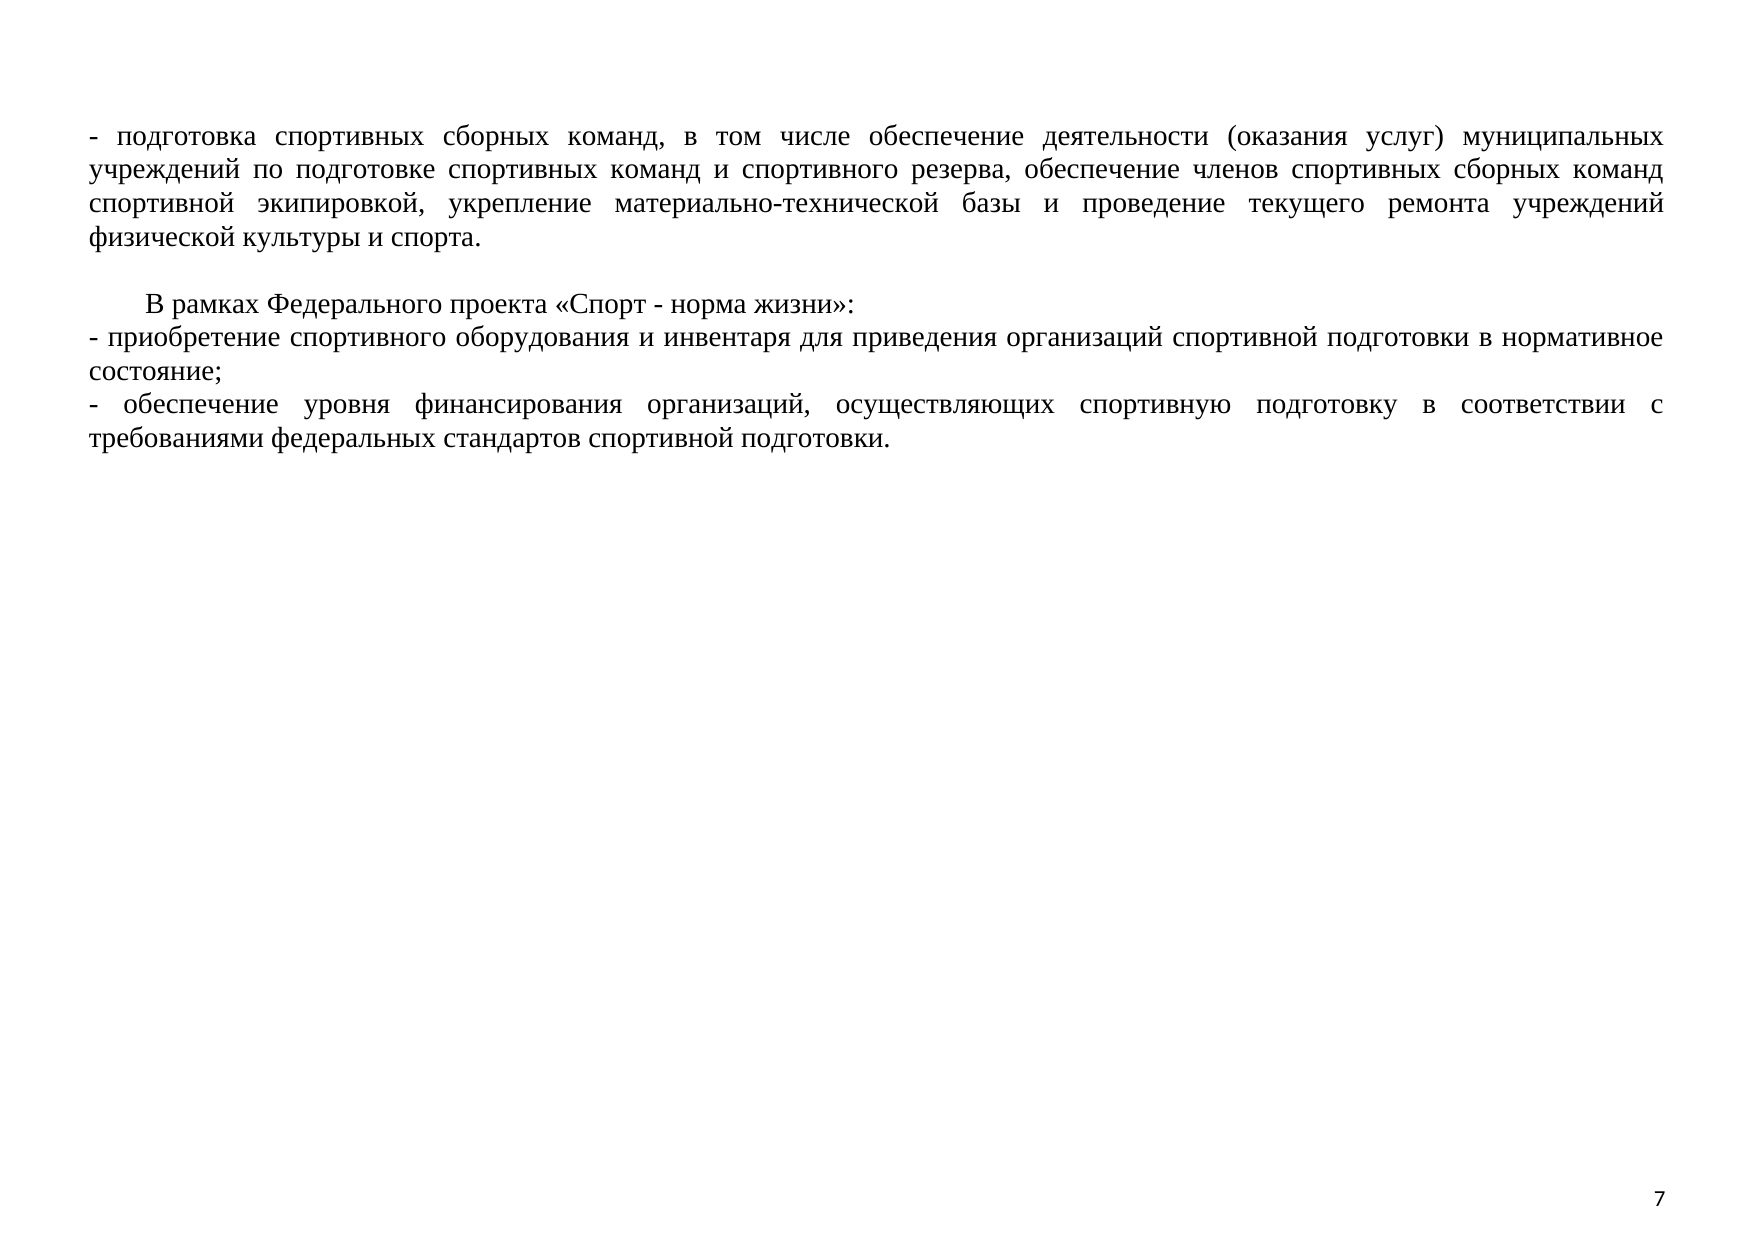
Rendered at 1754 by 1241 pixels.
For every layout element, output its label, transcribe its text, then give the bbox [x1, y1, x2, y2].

text - обеспечение уровня финансирования организаций, осуществляющих спортивную подготовку в соответствии с требованиями федеральных стандартов спортивной подготовки. [89, 386, 1665, 453]
text - приобретение спортивного оборудования и инвентаря для приведения организаций спортивной подготовки в нормативное состояние; [89, 319, 1665, 386]
text - подготовка спортивных сборных команд, в том числе обеспечение деятельности (оказания услуг) муниципальных учреждений по подготовке спортивных команд и спортивного резерва, обеспечение членов спортивных сборных команд спортивной экипировкой, укрепление материально-технической базы и проведение текущего ремонта учреждений физической культуры и спорта. [89, 118, 1665, 252]
text В рамках Федерального проекта «Спорт - норма жизни»: [89, 286, 1665, 319]
